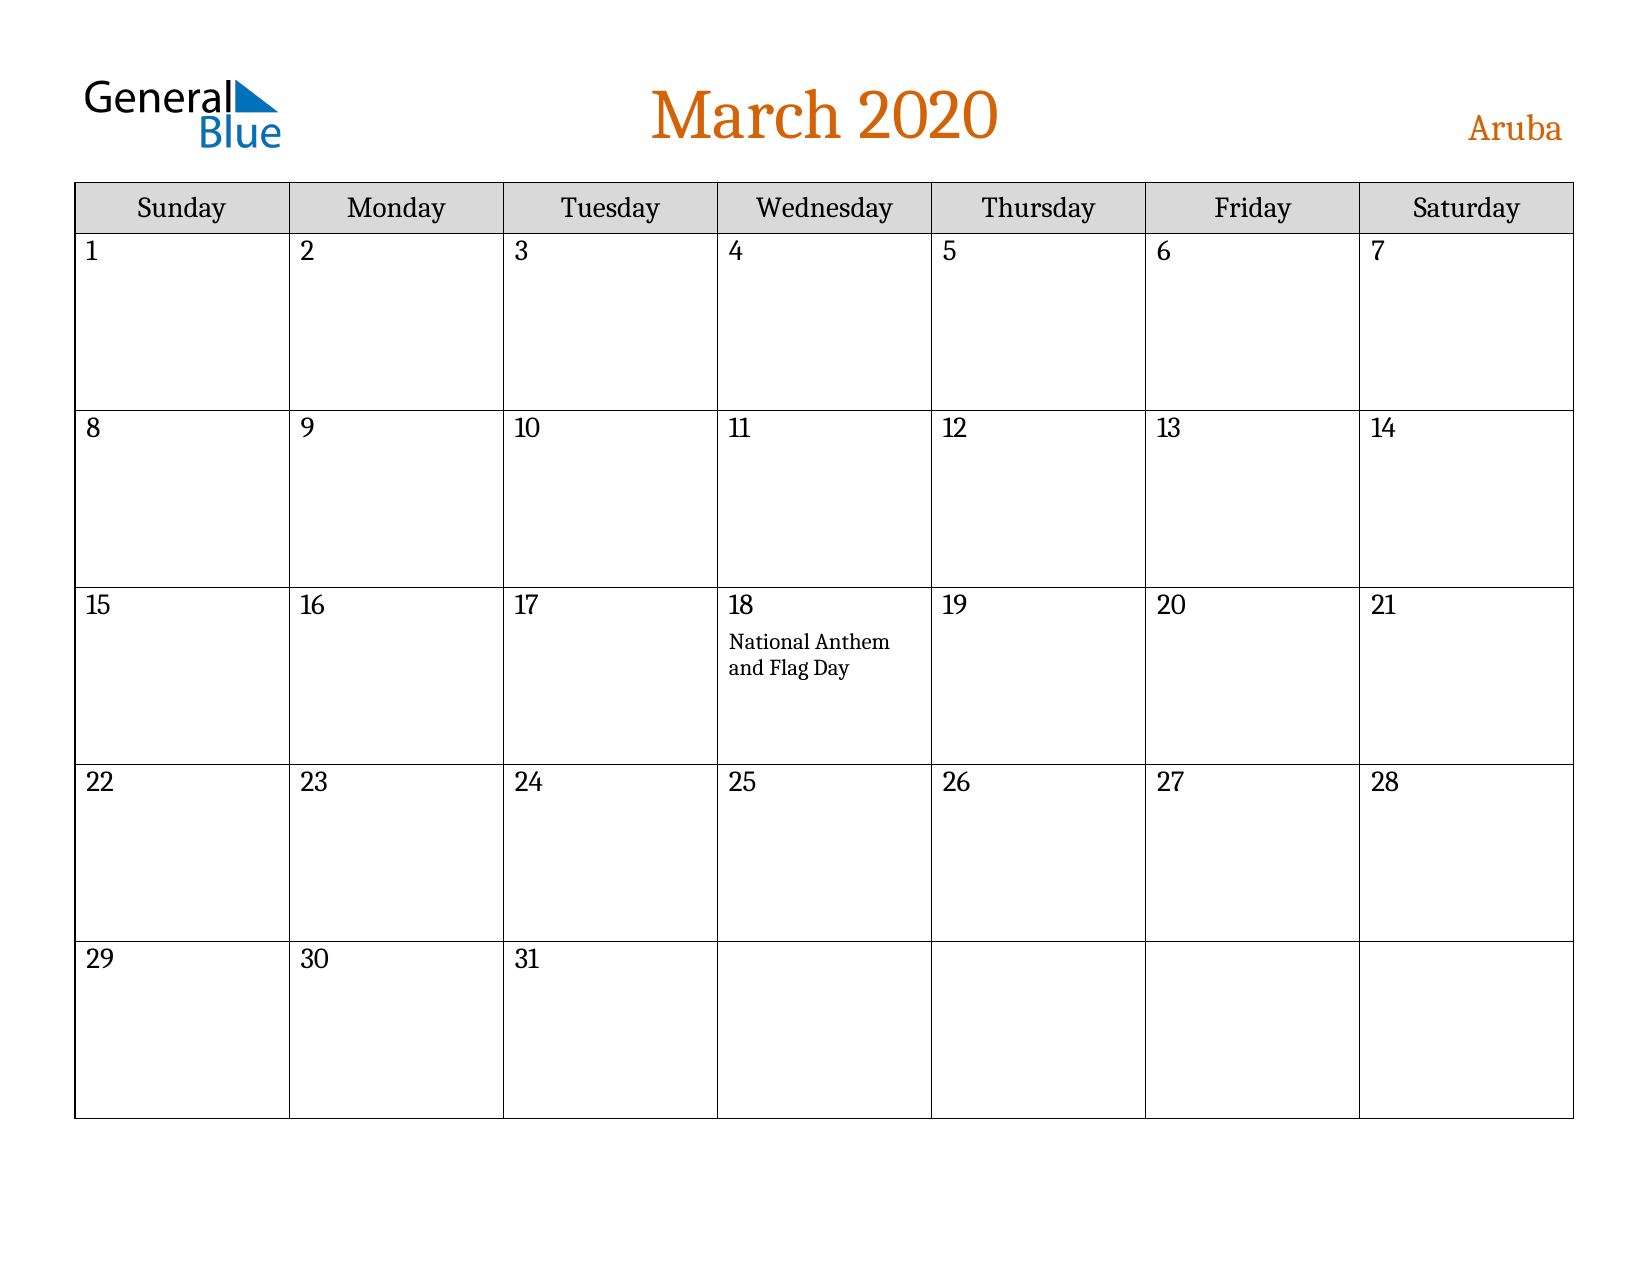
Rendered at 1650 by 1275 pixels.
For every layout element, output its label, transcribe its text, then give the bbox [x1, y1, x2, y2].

table_cell 25 [718, 765, 931, 806]
table_cell Saturday [1360, 183, 1573, 233]
table_cell 10 [504, 411, 717, 452]
table_cell [76, 629, 289, 764]
table_cell Thursday [932, 183, 1145, 233]
table_cell Wednesday [718, 183, 931, 233]
table_cell [718, 942, 931, 983]
table_cell 21 [1360, 588, 1573, 629]
table_cell [1146, 452, 1359, 587]
table_cell [1146, 942, 1359, 983]
table_cell 13 [1146, 411, 1359, 452]
table_cell [1146, 629, 1359, 764]
table_cell 7 [1360, 234, 1573, 275]
table_cell [76, 275, 289, 410]
table_cell [290, 452, 503, 587]
table_cell [76, 983, 289, 1118]
table_cell [1146, 806, 1359, 941]
table_cell [1360, 629, 1573, 764]
table_cell 16 [290, 588, 503, 629]
picture [85, 80, 281, 148]
table_cell 15 [76, 588, 289, 629]
table_cell [1146, 275, 1359, 410]
table_cell 28 [1360, 765, 1573, 806]
table_cell 2 [290, 234, 503, 275]
table_cell Friday [1146, 183, 1359, 233]
table_cell 6 [1146, 234, 1359, 275]
table_cell [76, 806, 289, 941]
table_cell Tuesday [504, 183, 717, 233]
table_cell [290, 275, 503, 410]
table_cell [290, 629, 503, 764]
table_cell [504, 629, 717, 764]
table_cell 5 [932, 234, 1145, 275]
table_cell 27 [1146, 765, 1359, 806]
table_cell 8 [76, 411, 289, 452]
table_cell [504, 983, 717, 1118]
table_cell 19 [932, 588, 1145, 629]
table_cell [504, 806, 717, 941]
table_cell [932, 983, 1145, 1118]
table_cell 17 [504, 588, 717, 629]
table_cell [1360, 942, 1573, 983]
table_cell [718, 452, 931, 587]
table_cell 26 [932, 765, 1145, 806]
table_cell [718, 983, 931, 1118]
table_cell [1360, 806, 1573, 941]
table_cell [932, 806, 1145, 941]
table_cell 14 [1360, 411, 1573, 452]
table_cell 12 [932, 411, 1145, 452]
table_cell [1360, 275, 1573, 410]
table_cell [504, 275, 717, 410]
table_cell [504, 452, 717, 587]
table_cell Sunday [76, 183, 289, 233]
table_cell [718, 806, 931, 941]
table_cell [932, 629, 1145, 764]
table_cell 11 [718, 411, 931, 452]
table_cell [718, 275, 931, 410]
table_header March 2020 [503, 75, 1146, 182]
table_cell 18 [718, 588, 931, 629]
table_cell 23 [290, 765, 503, 806]
table_cell [1146, 983, 1359, 1118]
table_cell [290, 806, 503, 941]
table_cell 9 [290, 411, 503, 452]
table_cell 24 [504, 765, 717, 806]
table_cell 1 [76, 234, 289, 275]
table_header [75, 75, 503, 182]
table_cell National Anthem and Flag Day [718, 629, 931, 764]
table_cell 29 [76, 942, 289, 983]
table_cell 31 [504, 942, 717, 983]
table_cell 3 [504, 234, 717, 275]
table_cell [1360, 452, 1573, 587]
table_cell Monday [290, 183, 503, 233]
table_cell [76, 452, 289, 587]
table_cell [932, 452, 1145, 587]
table_cell [1360, 983, 1573, 1118]
table_cell [932, 942, 1145, 983]
table_cell [290, 983, 503, 1118]
table_cell 22 [76, 765, 289, 806]
table_cell 4 [718, 234, 931, 275]
table_cell 20 [1146, 588, 1359, 629]
table_header Aruba [1146, 75, 1574, 182]
table_cell [932, 275, 1145, 410]
table_cell 30 [290, 942, 503, 983]
